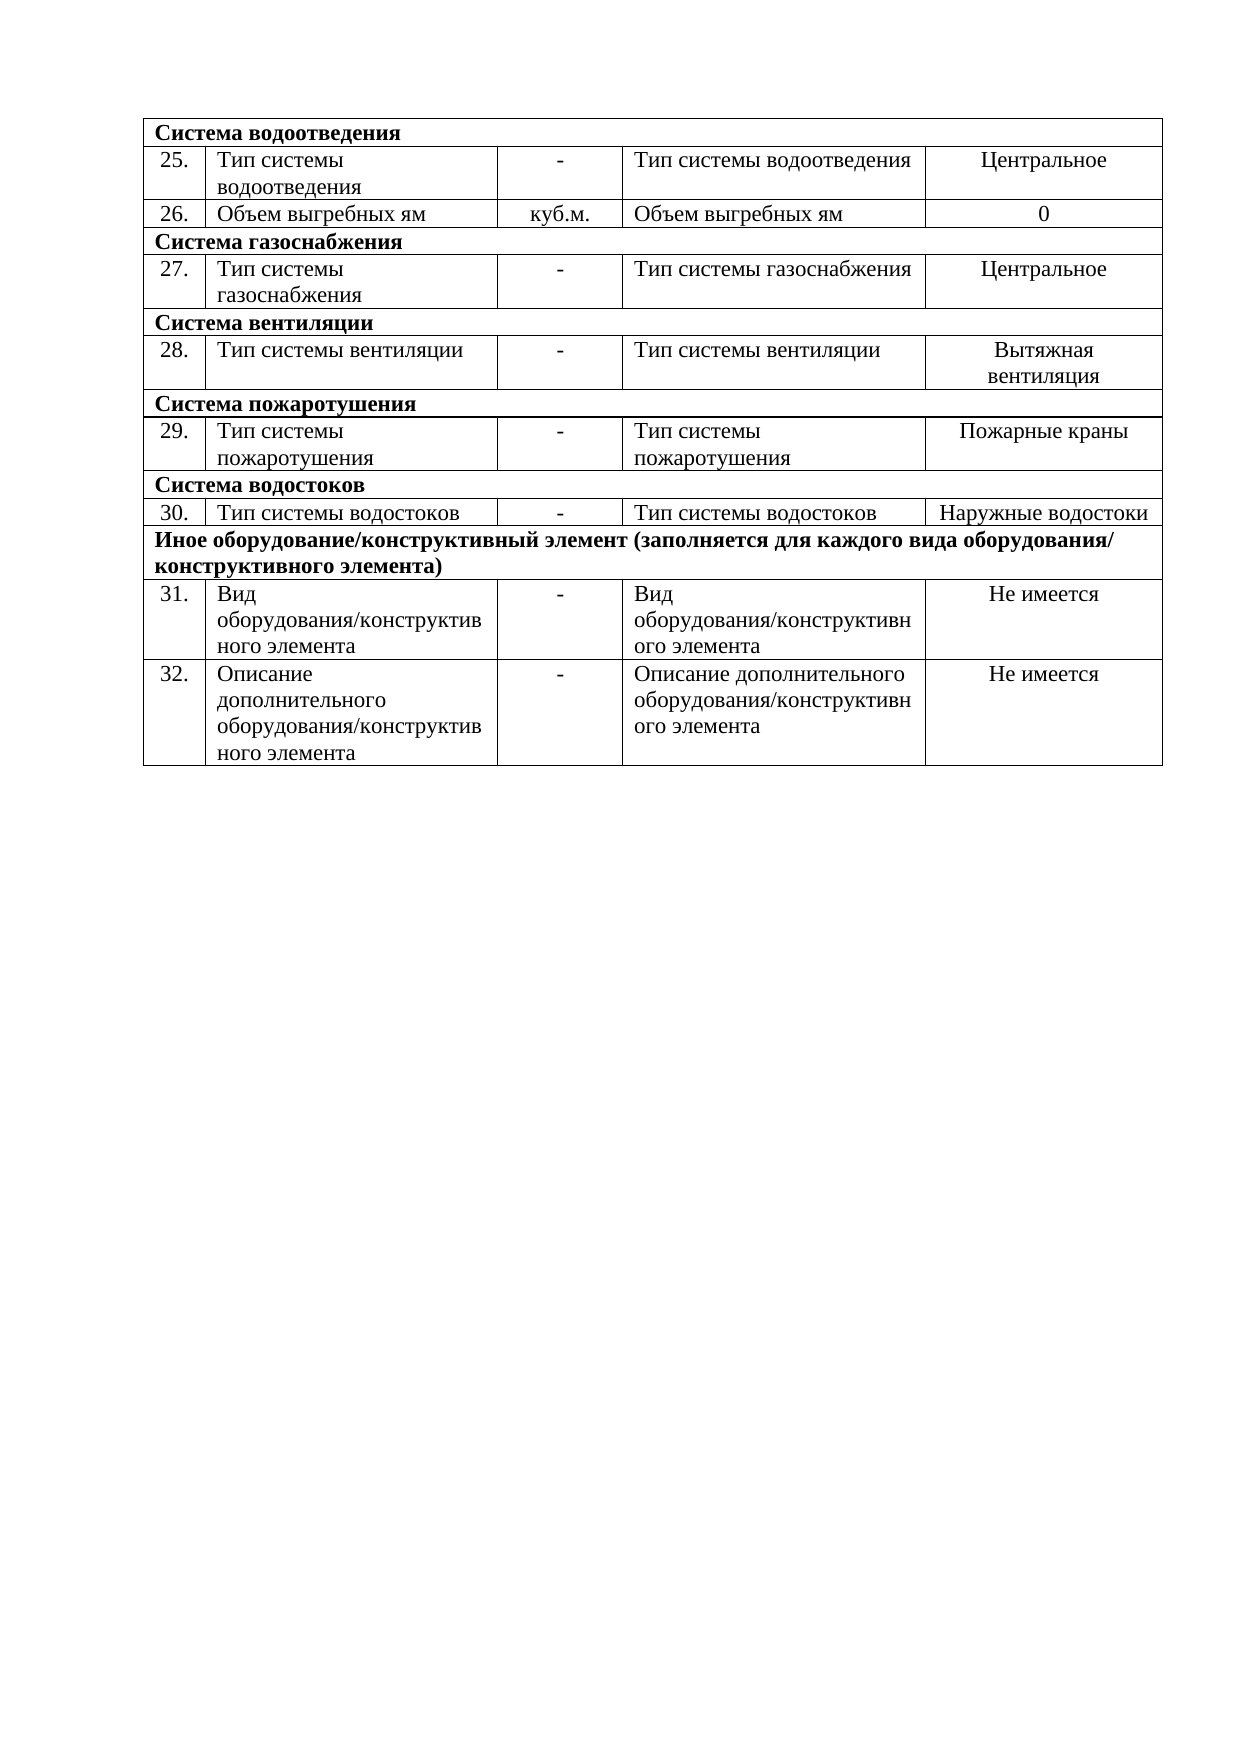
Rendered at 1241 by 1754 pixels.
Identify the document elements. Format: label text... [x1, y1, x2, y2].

table_cell Тип системы пожаротушения [623, 418, 925, 470]
table_cell Вид оборудования/конструктивного элемента [623, 580, 925, 659]
table_cell 25. [144, 147, 205, 199]
table_cell Система газоснабжения [144, 228, 1162, 254]
table_cell - [498, 580, 622, 659]
table_cell 26. [144, 200, 205, 227]
table_cell Объем выгребных ям [206, 200, 497, 227]
table_cell 28. [144, 336, 205, 389]
table_cell 31. [144, 580, 205, 659]
table_cell Вид оборудования/конструктивного элемента [206, 580, 497, 659]
table_cell - [498, 499, 622, 525]
table_cell - [498, 660, 622, 765]
table_cell Система пожаротушения [144, 390, 1162, 416]
table_cell Тип системы газоснабжения [623, 255, 925, 308]
table_cell 0 [926, 200, 1162, 227]
table_cell - [498, 255, 622, 308]
table_cell Пожарные краны [926, 418, 1162, 470]
table_cell Объем выгребных ям [623, 200, 925, 227]
table_cell - [498, 336, 622, 389]
table_cell Тип системы пожаротушения [206, 418, 497, 470]
table_cell Тип системы водостоков [206, 499, 497, 525]
table_cell Вытяжная вентиляция [926, 336, 1162, 389]
table_cell Описание дополнительного оборудования/конструктивного элемента [206, 660, 497, 765]
table_cell Описание дополнительного оборудования/конструктивного элемента [623, 660, 925, 765]
table_cell Тип системы вентиляции [206, 336, 497, 389]
table_cell Система водостоков [144, 471, 1162, 497]
table_cell Тип системы водоотведения [623, 147, 925, 199]
table_cell Не имеется [926, 660, 1162, 765]
table_cell Центральное [926, 255, 1162, 308]
table_cell 32. [144, 660, 205, 765]
table_cell 29. [144, 418, 205, 470]
table_cell Тип системы водостоков [623, 499, 925, 525]
table_cell Система вентиляции [144, 309, 1162, 335]
table_cell Тип системы газоснабжения [206, 255, 497, 308]
table_cell Наружные водостоки [926, 499, 1162, 525]
table_cell 27. [144, 255, 205, 308]
table_cell - [498, 418, 622, 470]
table_cell Не имеется [926, 580, 1162, 659]
table_cell Тип системы вентиляции [623, 336, 925, 389]
table_cell - [498, 147, 622, 199]
table_cell 30. [144, 499, 205, 525]
table_cell Центральное [926, 147, 1162, 199]
table_cell куб.м. [498, 200, 622, 227]
table_cell Система водоотведения [144, 119, 1162, 146]
table_cell Иное оборудование/конструктивный элемент (заполняется для каждого вида оборудования/ конструктивного элемента) [144, 526, 1162, 579]
table_cell Тип системы водоотведения [206, 147, 497, 199]
